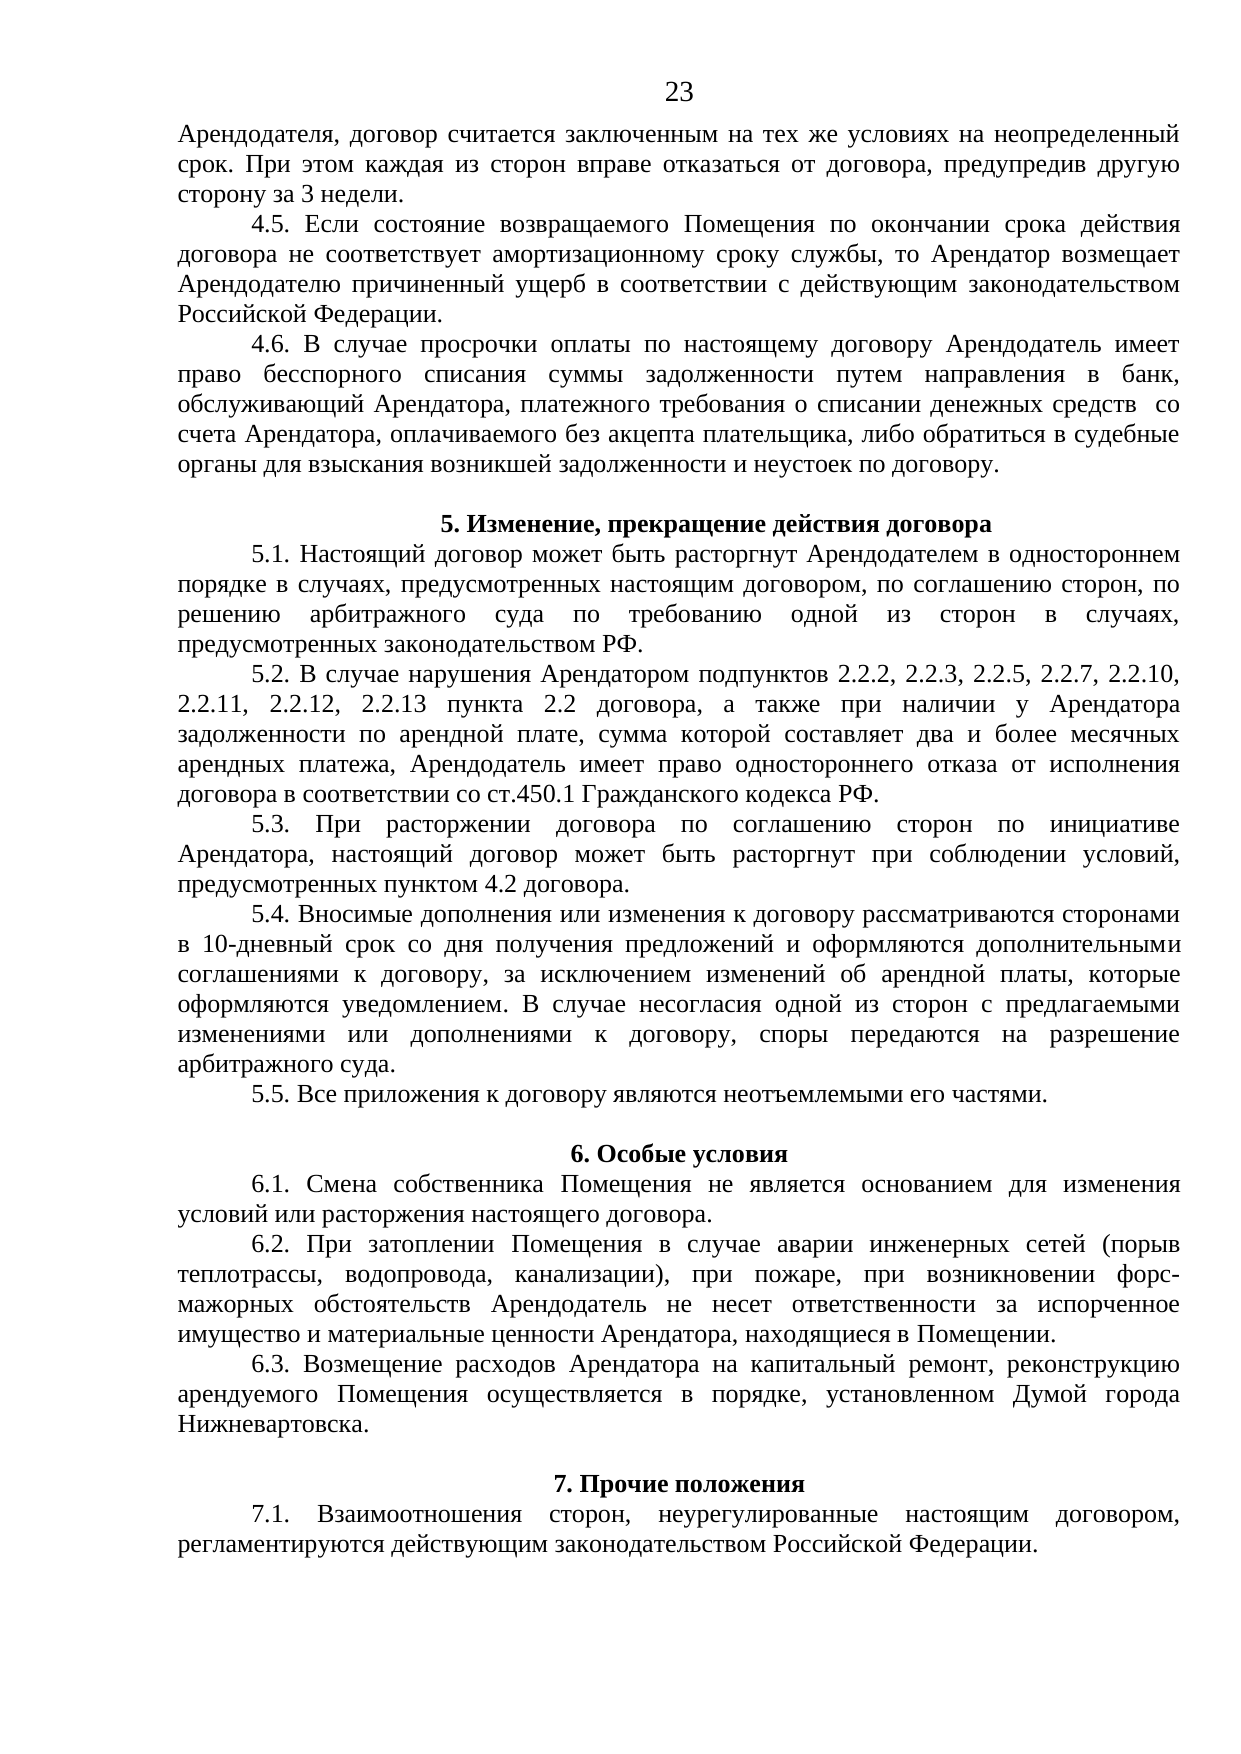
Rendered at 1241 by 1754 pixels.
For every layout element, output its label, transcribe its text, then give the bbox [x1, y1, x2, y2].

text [177, 118, 1181, 208]
text 6.2. При затоплении Помещения в случае аварии инженерных сетей (порыв теплотрассы, водопровода, канализации), при пожаре, при возникновении форс-мажорных обстоятельств Арендодатель не несет ответственности за испорченное имущество и материальные ценности Арендатора, находящиеся в Помещении. [177, 1228, 1181, 1348]
text 5.1. Настоящий договор может быть расторгнут Арендодателем в одностороннем порядке в случаях, предусмотренных настоящим договором, по соглашению сторон, по решению арбитражного суда по требованию одной из сторон в случаях, предусмотренных законодательством РФ. [177, 538, 1181, 658]
text 5.3. При расторжении договора по соглашению сторон по инициативе Арендатора, настоящий договор может быть расторгнут при соблюдении условий, предусмотренных пунктом 4.2 договора. [177, 808, 1181, 898]
text 6.1. Смена собственника Помещения не является основанием для изменения условий или расторжения настоящего договора. [177, 1168, 1181, 1228]
text 4.6. В случае просрочки оплаты по настоящему договору Арендодатель имеет право бесспорного списания суммы задолженности путем направления в банк, обслуживающий Арендатора, платежного требования о списании денежных средств со счета Арендатора, оплачиваемого без акцепта плательщика, либо обратиться в судебные органы для взыскания возникшей задолженности и неустоек по договору. [177, 328, 1181, 478]
text 7.1. Взаимоотношения сторон, неурегулированные настоящим договором, регламентируются действующим законодательством Российской Федерации. [177, 1498, 1181, 1558]
text 4.5. Если состояние возвращаемого Помещения по окончании срока действия договора не соответствует амортизационному сроку службы, то Арендатор возмещает Арендодателю причиненный ущерб в соответствии с действующим законодательством Российской Федерации. [177, 208, 1181, 328]
text 6.3. Возмещение расходов Арендатора на капитальный ремонт, реконструкцию арендуемого Помещения осуществляется в порядке, установленном Думой города Нижневартовска. [177, 1348, 1181, 1438]
text 5.2. В случае нарушения Арендатором подпунктов 2.2.2, 2.2.3, 2.2.5, 2.2.7, 2.2.10, 2.2.11, 2.2.12, 2.2.13 пункта 2.2 договора, а также при наличии у Арендатора задолженности по арендной плате, сумма которой составляет два и более месячных арендных платежа, Арендодатель имеет право одностороннего отказа от исполнения договора в соответствии со ст.450.1 Гражданского кодекса РФ. [177, 658, 1181, 808]
text 6. Особые условия [177, 1138, 1181, 1168]
text 5.4. Вносимые дополнения или изменения к договору рассматриваются сторонами в 10-дневный срок со дня получения предложений и оформляются дополнительными соглашениями к договору, за исключением изменений об арендной платы, которые оформляются уведомлением. В случае несогласия одной из сторон с предлагаемыми изменениями или дополнениями к договору, споры передаются на разрешение арбитражного суда. [177, 898, 1181, 1078]
text 7. Прочие положения [177, 1468, 1181, 1498]
text 5. Изменение, прекращение действия договора [177, 508, 1181, 538]
text 5.5. Все приложения к договору являются неотъемлемыми его частями. [177, 1078, 1181, 1108]
